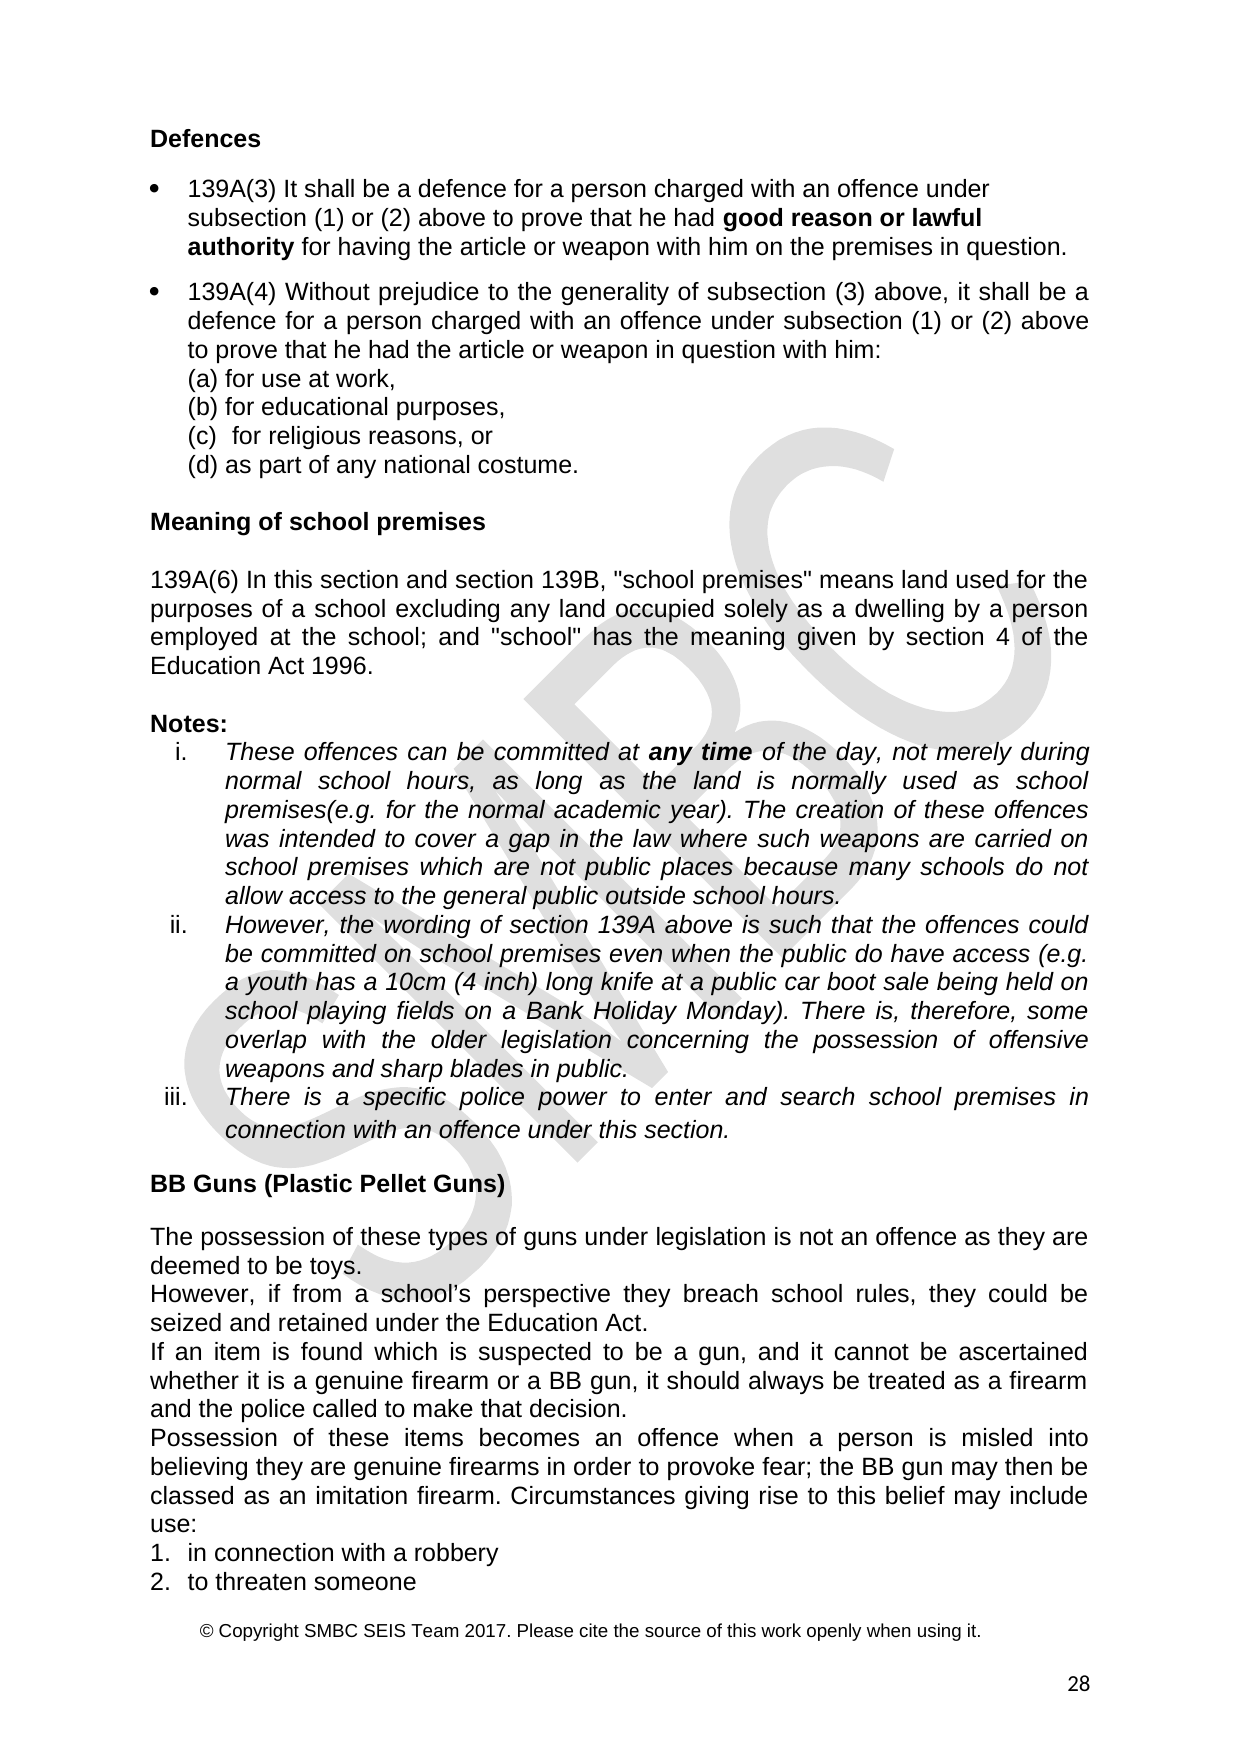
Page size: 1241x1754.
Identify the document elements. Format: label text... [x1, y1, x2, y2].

list to threaten someone [150, 1567, 1090, 1596]
text 139A(6) In this section and section 139B, "school premises" means land used for the purposes of a school excluding any land occupied solely as a dwelling by a person employed at the school; and "school" has the meaning given by section 4 of the Education Act 1996. [150, 565, 1090, 680]
list for religious reasons, or [187, 421, 1090, 450]
list for educational purposes, [187, 392, 1090, 421]
text Possession of these items becomes an offence when a person is misled into believing they are genuine firearms in order to provoke fear; the BB gun may then be classed as an imitation firearm. Circumstances giving rise to this belief may include use: [150, 1423, 1090, 1538]
list There is a specific police power to enter and search school premises in connection with an offence under this section. [187, 1082, 1090, 1144]
text If an item is found which is suspected to be a gun, and it cannot be ascertained whether it is a genuine firearm or a BB gun, it should always be treated as a firearm and the police called to make that decision. [150, 1337, 1090, 1423]
list 139A(3) It shall be a defence for a person charged with an offence under subsection (1) or (2) above to prove that he had good reason or lawful authority for having the article or weapon with him on the premises in question. [150, 174, 1090, 260]
list as part of any national costume. [187, 450, 1090, 478]
text However, if from a school’s perspective they breach school rules, they could be seized and retained under the Education Act. [150, 1279, 1090, 1337]
subtitle BB Guns (Plastic Pellet Guns) [150, 1169, 1090, 1198]
list in connection with a robbery [150, 1538, 1090, 1567]
text Notes: [150, 708, 1090, 737]
list for use at work, [187, 363, 1090, 392]
text The possession of these types of guns under legislation is not an offence as they are deemed to be toys. [150, 1222, 1090, 1279]
list 139A(4) Without prejudice to the generality of subsection (3) above, it shall be a defence for a person charged with an offence under subsection (1) or (2) above to prove that he had the article or weapon in question with him: [150, 277, 1090, 363]
subtitle Meaning of school premises [150, 507, 1090, 536]
list However, the wording of section 139A above is such that the offences could be committed on school premises even when the public do have access (e.g. a youth has a 10cm (4 inch) long knife at a public car boot sale being held on school playing fields on a Bank Holiday Monday). There is, therefore, some overlap with the older legislation concerning the possession of offensive weapons and sharp blades in public. [187, 910, 1090, 1082]
list These offences can be committed at any time of the day, not merely during normal school hours, as long as the land is normally used as school premises(e.g. for the normal academic year). The creation of these offences was intended to cover a gap in the law where such weapons are carried on school premises which are not public places because many schools do not allow access to the general public outside school hours. [187, 737, 1090, 910]
subtitle Defences [150, 124, 1090, 153]
